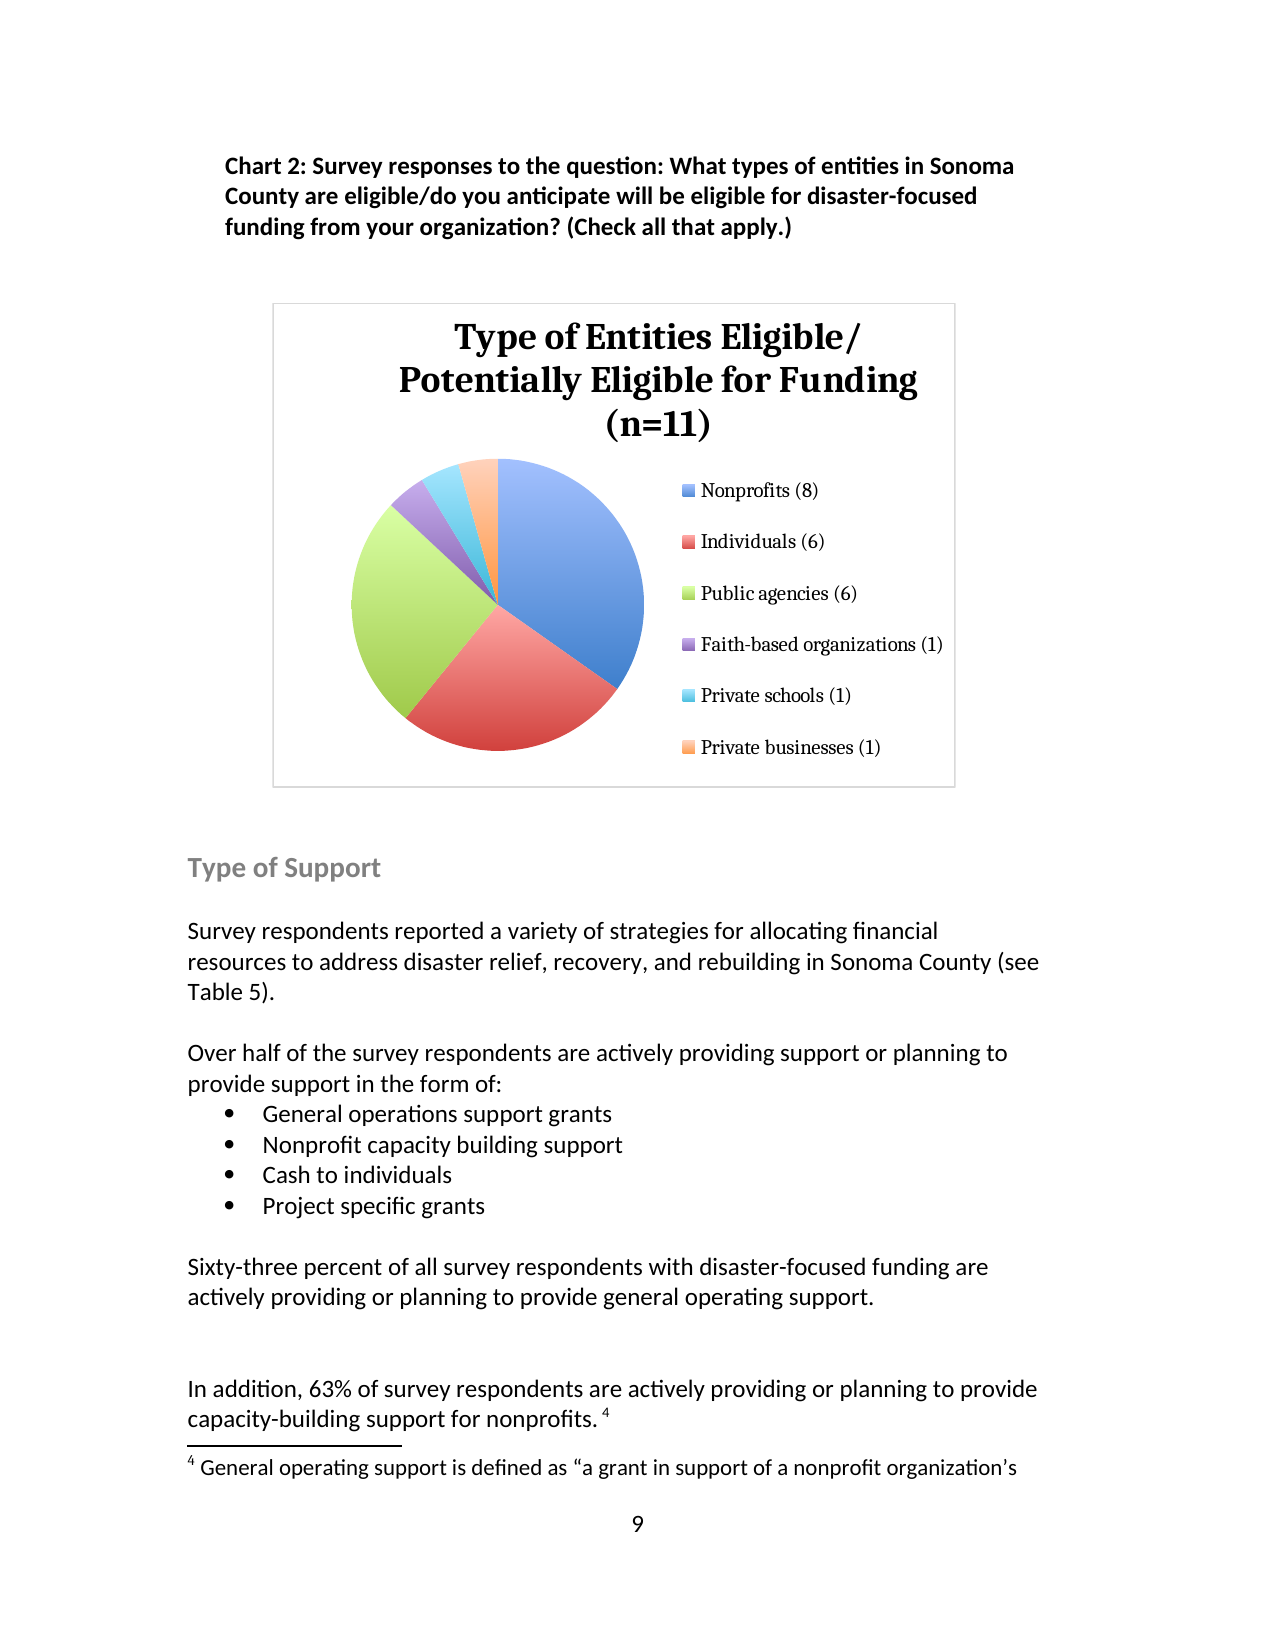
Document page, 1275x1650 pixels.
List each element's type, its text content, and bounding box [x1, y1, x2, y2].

text Chart 2: Survey responses to the question: What types of entities in Sonoma County are eligible/do you anticipate will be eligible for disaster-focused funding from your organization? (Check all that apply.) [225, 150, 1041, 242]
text Over half of the survey respondents are actively providing support or planning to provide support in the form of: [187, 1037, 1041, 1098]
list Cash to individuals [225, 1159, 1041, 1190]
list Nonprofit capacity building support [225, 1129, 1041, 1159]
list Project specific grants [225, 1190, 1041, 1220]
text Survey respondents reported a variety of strategies for allocating financial resources to address disaster relief, recovery, and rebuilding in Sonoma County (see Table 5). [187, 915, 1041, 1007]
text In addition, 63% of survey respondents are actively providing or planning to provide capacity-building support for nonprofits. [187, 1373, 1041, 1434]
text Sixty-three percent of all survey respondents with disaster-focused funding are actively providing or planning to provide general operating support. [187, 1251, 1041, 1312]
text Type of Support [187, 849, 1041, 885]
list General operations support grants [225, 1098, 1041, 1129]
